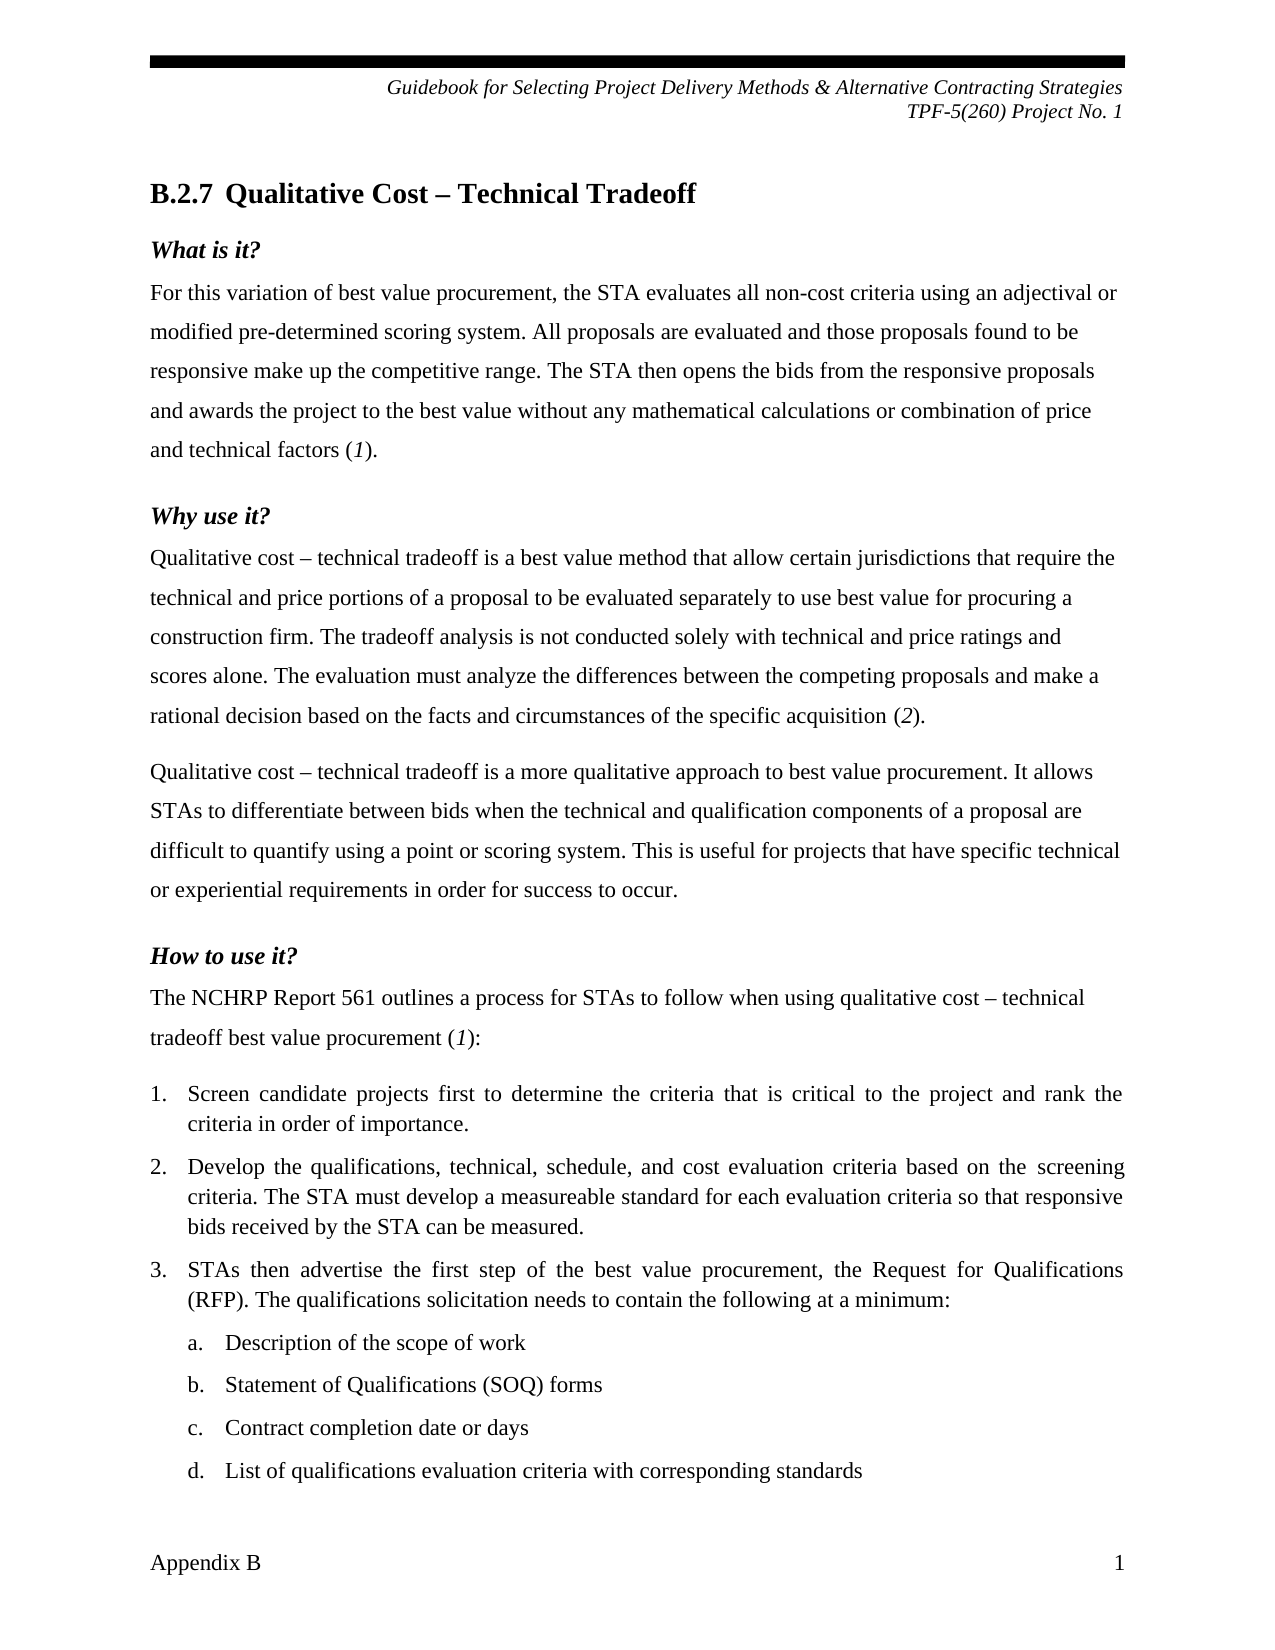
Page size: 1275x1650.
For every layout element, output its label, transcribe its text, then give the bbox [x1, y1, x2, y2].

subtitle Why use it? [150, 501, 1125, 530]
list STAs then advertise the first step of the best value procurement, the Request for Qualifications (RFP). The qualifications solicitation needs to contain the following at a minimum: [150, 1256, 1125, 1312]
list Statement of Qualifications (SOQ) forms [187, 1371, 1125, 1398]
list Develop the qualifications, technical, schedule, and cost evaluation criteria based on the screening criteria. The STA must develop a measureable standard for each evaluation criteria so that responsive bids received by the STA can be measured. [150, 1153, 1125, 1239]
text The NCHRP Report 561 outlines a process for STAs to follow when using qualitative cost – technical tradeoff best value procurement (1): [150, 984, 1125, 1050]
text Qualitative cost – technical tradeoff is a more qualitative approach to best value procurement. It allows STAs to differentiate between bids when the technical and qualification components of a proposal are difficult to quantify using a point or scoring system. This is useful for projects that have specific technical or experiential requirements in order for success to occur. [150, 758, 1125, 903]
subtitle How to use it? [150, 941, 1125, 970]
list Description of the scope of work [187, 1329, 1125, 1355]
text For this variation of best value procurement, the STA evaluates all non-cost criteria using an adjectival or modified pre-determined scoring system. All proposals are evaluated and those proposals found to be responsive make up the competitive range. The STA then opens the bids from the responsive proposals and awards the project to the best value without any mathematical calculations or combination of price and technical factors (1). [150, 278, 1125, 463]
subtitle What is it? [150, 235, 1125, 264]
text Qualitative cost – technical tradeoff is a best value method that allow certain jurisdictions that require the technical and price portions of a proposal to be evaluated separately to use best value for procuring a construction firm. The tradeoff analysis is not conducted solely with technical and price ratings and scores alone. The evaluation must analyze the differences between the competing proposals and make a rational decision based on the facts and circumstances of the specific acquisition (2). [150, 544, 1125, 728]
list Contract completion date or days [187, 1414, 1125, 1441]
subtitle Qualitative Cost – Technical Tradeoff [150, 175, 1125, 210]
list Screen candidate projects first to determine the criteria that is critical to the project and rank the criteria in order of importance. [150, 1080, 1125, 1136]
list List of qualifications evaluation criteria with corresponding standards [187, 1457, 1125, 1483]
